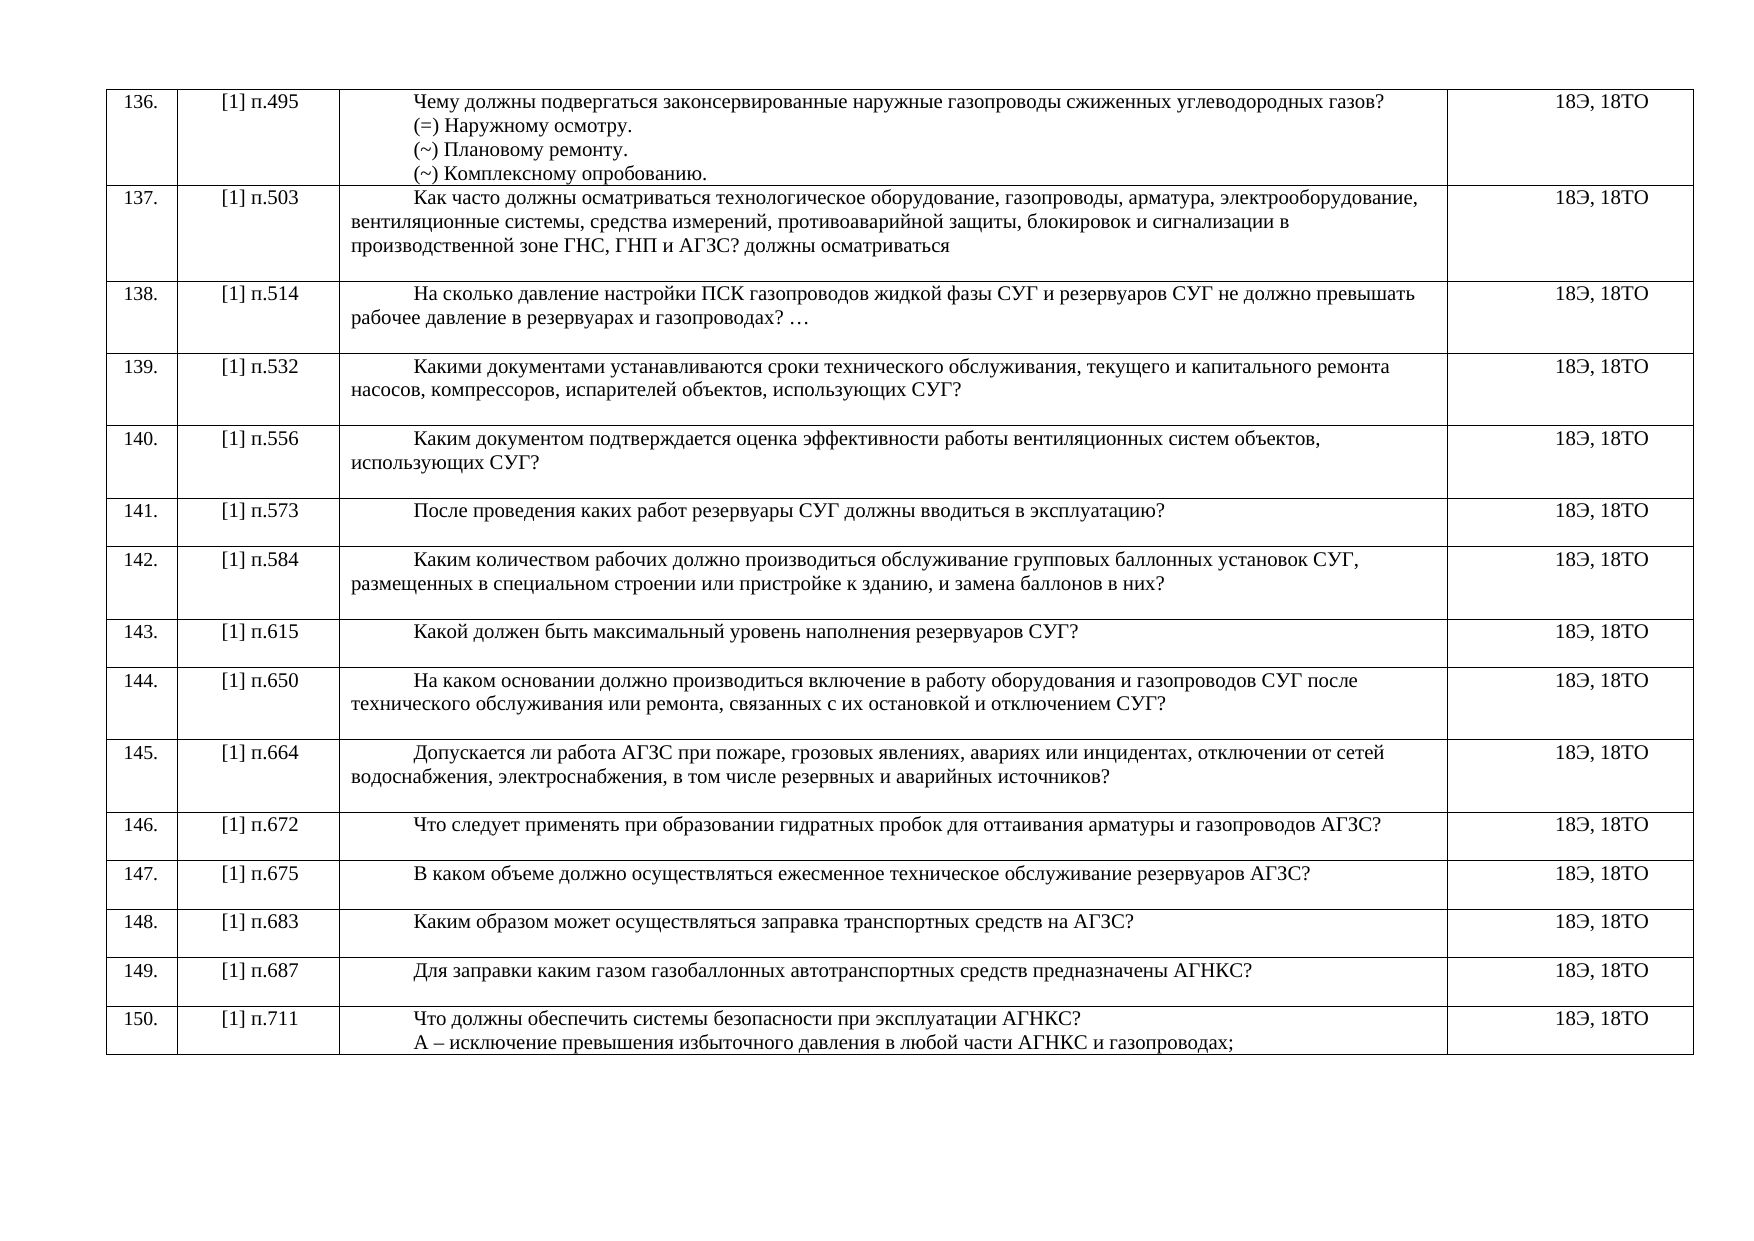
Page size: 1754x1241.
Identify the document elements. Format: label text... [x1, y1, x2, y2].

table_cell [1] п.556 [178, 426, 339, 498]
table_cell После проведения каких работ резервуары СУГ должны вводиться в эксплуатацию? [340, 499, 1447, 546]
table_cell [1] п.532 [178, 354, 339, 425]
table_cell Для заправки каким газом газобаллонных автотранспортных средств предназначены АГНКС? [340, 958, 1447, 1006]
table_cell [1] п.675 [178, 861, 339, 909]
table_cell [107, 1007, 177, 1054]
table_cell [1] п.650 [178, 668, 339, 739]
table_cell 18Э, 18ТО [1448, 740, 1693, 812]
table_cell [107, 499, 177, 546]
table_cell [107, 90, 177, 185]
table_cell [107, 186, 177, 281]
table_cell На сколько давление настройки ПСК газопроводов жидкой фазы СУГ и резервуаров СУГ не должно превышать рабочее давление в резервуарах и газопроводах? … [340, 282, 1447, 353]
table_cell [107, 813, 177, 860]
table_cell 18Э, 18ТО [1448, 958, 1693, 1006]
table_cell Как часто должны осматриваться технологическое оборудование, газопроводы, арматура, электрооборудование, вентиляционные системы, средства измерений, противоаварийной защиты, блокировок и сигнализации в производственной зоне ГНС, ГНП и АГЗС? должны осматриваться [340, 186, 1447, 281]
table_cell [107, 282, 177, 353]
table_cell [107, 668, 177, 739]
table_cell [1] п.615 [178, 620, 339, 667]
table_cell 18Э, 18ТО [1448, 813, 1693, 860]
table_cell [1] п.672 [178, 813, 339, 860]
table_cell Каким документом подтверждается оценка эффективности работы вентиляционных систем объектов, использующих СУГ? [340, 426, 1447, 498]
table_cell 18Э, 18ТО [1448, 282, 1693, 353]
table_cell 18Э, 18ТО [1448, 668, 1693, 739]
table_cell 18Э, 18ТО [1448, 620, 1693, 667]
table_cell [1] п.495 [178, 90, 339, 185]
table_cell 18Э, 18ТО [1448, 499, 1693, 546]
table_cell 18Э, 18ТО [1448, 186, 1693, 281]
table_cell Чему должны подвергаться законсервированные наружные газопроводы сжиженных углеводородных газов? (=) Наружному осмотру. (~) Плановому ремонту. (~) Комплексному опробованию. [340, 90, 1447, 185]
table_cell [107, 958, 177, 1006]
table_cell [1] п.514 [178, 282, 339, 353]
table_cell [1] п.711 [178, 1007, 339, 1054]
table_cell [107, 861, 177, 909]
table_cell [1] п.664 [178, 740, 339, 812]
table_cell [107, 547, 177, 618]
table_cell 18Э, 18ТО [1448, 910, 1693, 957]
table_cell Допускается ли работа АГЗС при пожаре, грозовых явлениях, авариях или инцидентах, отключении от сетей водоснабжения, электроснабжения, в том числе резервных и аварийных источников? [340, 740, 1447, 812]
table_cell 18Э, 18ТО [1448, 861, 1693, 909]
table_cell Каким количеством рабочих должно производиться обслуживание групповых баллонных установок СУГ, размещенных в специальном строении или пристройке к зданию, и замена баллонов в них? [340, 547, 1447, 618]
table_cell 18Э, 18ТО [1448, 90, 1693, 185]
table_cell [107, 426, 177, 498]
table_cell [1] п.683 [178, 910, 339, 957]
table_cell Какой должен быть максимальный уровень наполнения резервуаров СУГ? [340, 620, 1447, 667]
table_cell [1] п.584 [178, 547, 339, 618]
table_cell [1] п.573 [178, 499, 339, 546]
table_cell [1] п.687 [178, 958, 339, 1006]
table_cell [107, 620, 177, 667]
table_cell [107, 354, 177, 425]
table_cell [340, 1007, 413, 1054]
table_cell В каком объеме должно осуществляться ежесменное техническое обслуживание резервуаров АГЗС? [340, 861, 1447, 909]
table_cell Каким образом может осуществляться заправка транспортных средств на АГЗС? [340, 910, 1447, 957]
table_cell [1] п.503 [178, 186, 339, 281]
table_cell Какими документами устанавливаются сроки технического обслуживания, текущего и капитального ремонта насосов, компрессоров, испарителей объектов, использующих СУГ? [340, 354, 1447, 425]
table_cell На каком основании должно производиться включение в работу оборудования и газопроводов СУГ после технического обслуживания или ремонта, связанных с их остановкой и отключением СУГ? [340, 668, 1447, 739]
table_cell 18Э, 18ТО [1448, 354, 1693, 425]
table_cell [107, 740, 177, 812]
table_cell 18Э, 18ТО [1448, 547, 1693, 618]
table_cell 18Э, 18ТО [1448, 1007, 1693, 1054]
table_cell 18Э, 18ТО [1448, 426, 1693, 498]
table_cell Что следует применять при образовании гидратных пробок для оттаивания арматуры и газопроводов АГЗС? [340, 813, 1447, 860]
table_cell [107, 910, 177, 957]
